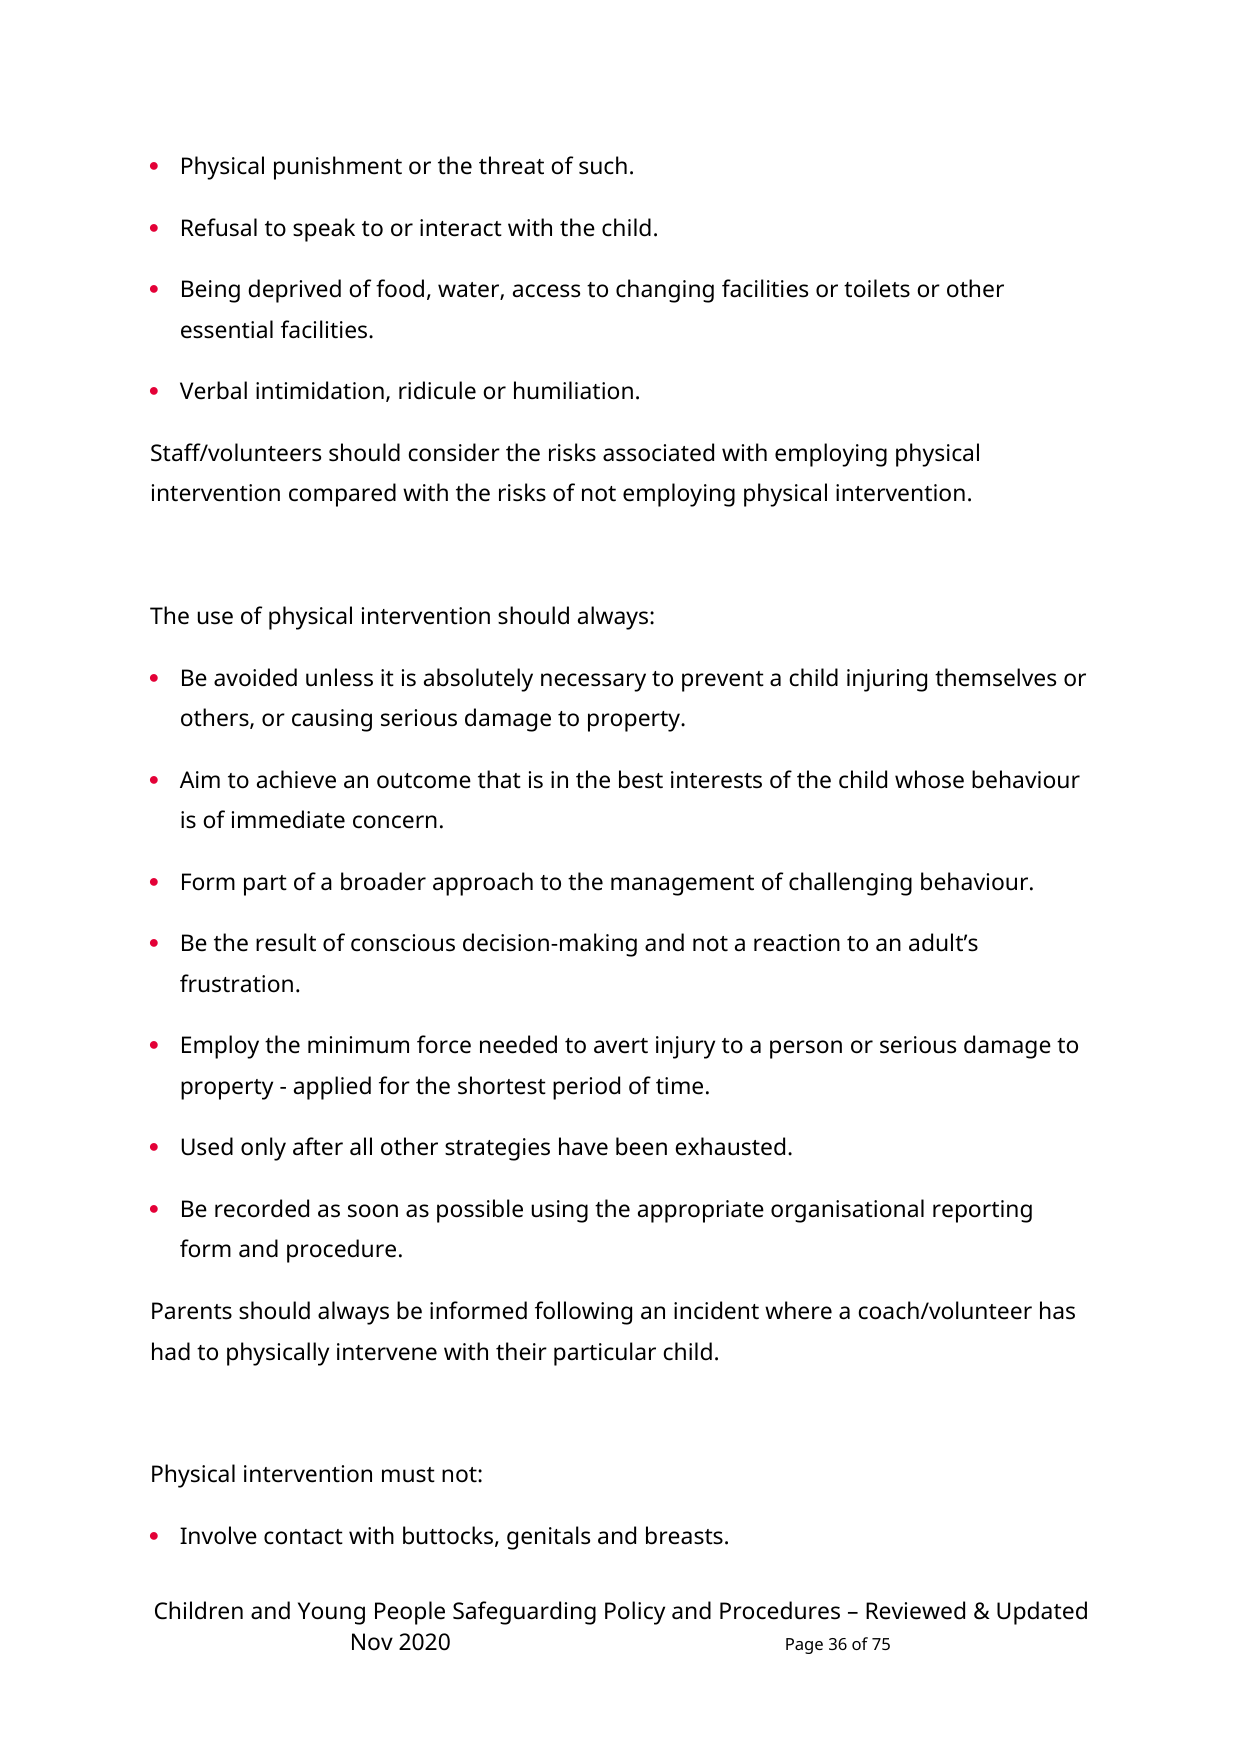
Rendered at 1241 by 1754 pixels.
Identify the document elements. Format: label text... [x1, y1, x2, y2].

text The use of physical intervention should always: [150, 600, 1090, 631]
list Be the result of conscious decision-making and not a reaction to an adult’s frustration. [150, 927, 1090, 999]
list Aim to achieve an outcome that is in the best interests of the child whose behaviour is of immediate concern. [150, 763, 1090, 835]
list Be recorded as soon as possible using the appropriate organisational reporting form and procedure. [150, 1193, 1090, 1264]
text Physical intervention must not: [150, 1458, 1090, 1489]
list Used only after all other strategies have been exhausted. [150, 1131, 1090, 1162]
text Parents should always be informed following an incident where a coach/volunteer has had to physically intervene with their particular child. [150, 1295, 1090, 1367]
list Employ the minimum force needed to avert injury to a person or serious damage to property - applied for the shortest period of time. [150, 1029, 1090, 1101]
list Verbal intimidation, ridicule or humiliation. [150, 375, 1090, 406]
list Be avoided unless it is absolutely necessary to prevent a child injuring themselves or others, or causing serious damage to property. [150, 661, 1090, 733]
list Form part of a broader approach to the management of challenging behaviour. [150, 866, 1090, 897]
text Staff/volunteers should consider the risks associated with employing physical intervention compared with the risks of not employing physical intervention. [150, 436, 1090, 508]
list Refusal to speak to or interact with the child. [150, 211, 1090, 243]
list Physical punishment or the threat of such. [150, 150, 1090, 181]
list Being deprived of food, water, access to changing facilities or toilets or other essential facilities. [150, 273, 1090, 345]
list Involve contact with buttocks, genitals and breasts. [150, 1520, 1090, 1551]
